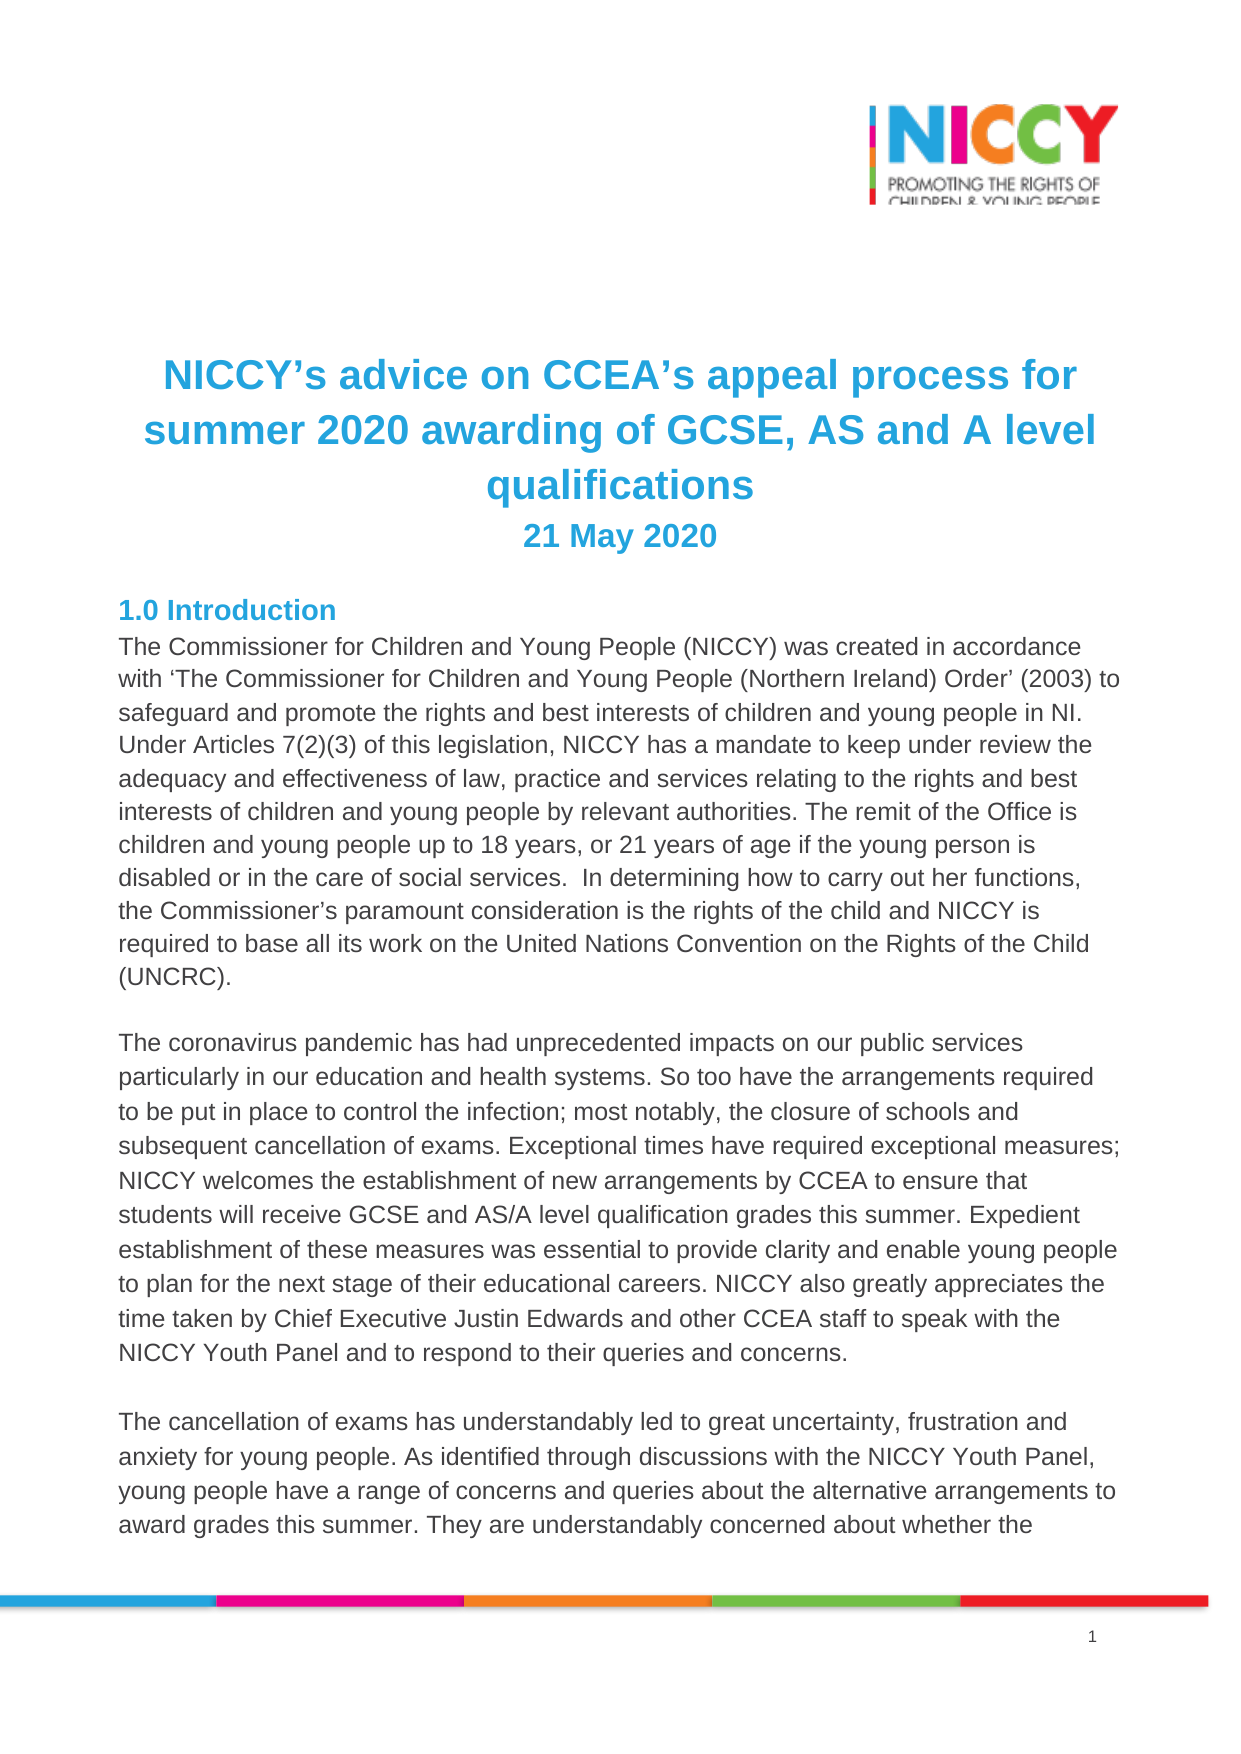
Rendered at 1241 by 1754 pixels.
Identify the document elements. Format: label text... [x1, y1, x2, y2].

text The Commissioner for Children and Young People (NICCY) was created in accordance with ‘The Commissioner for Children and Young People (Northern Ireland) Order’ (2003) to safeguard and promote the rights and best interests of children and young people in NI. Under Articles 7(2)(3) of this legislation, NICCY has a mandate to keep under review the adequacy and effectiveness of law, practice and services relating to the rights and best interests of children and young people by relevant authorities. The remit of the Office is children and young people up to 18 years, or 21 years of age if the young person is disabled or in the care of social services. In determining how to carry out her functions, the Commissioner’s paramount consideration is the rights of the child and NICCY is required to base all its work on the United Nations Convention on the Rights of the Child (UNCRC). [118, 631, 1122, 990]
title 1.0 Introduction [118, 593, 1122, 626]
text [118, 1407, 1122, 1539]
title 21 May 2020 [118, 516, 1122, 554]
text The coronavirus pandemic has had unprecedented impacts on our public services particularly in our education and health systems. So too have the arrangements required to be put in place to control the infection; most notably, the closure of schools and subsequent cancellation of exams. Exceptional times have required exceptional measures; NICCY welcomes the establishment of new arrangements by CCEA to ensure that students will receive GCSE and AS/A level qualification grades this summer. Expedient establishment of these measures was essential to provide clarity and enable young people to plan for the next stage of their educational careers. NICCY also greatly appreciates the time taken by Chief Executive Justin Edwards and other CCEA staff to speak with the NICCY Youth Panel and to respond to their queries and concerns. [118, 1028, 1122, 1367]
title NICCY’s advice on CCEA’s appeal process for summer 2020 awarding of GCSE, AS and A level qualifications [118, 350, 1122, 508]
